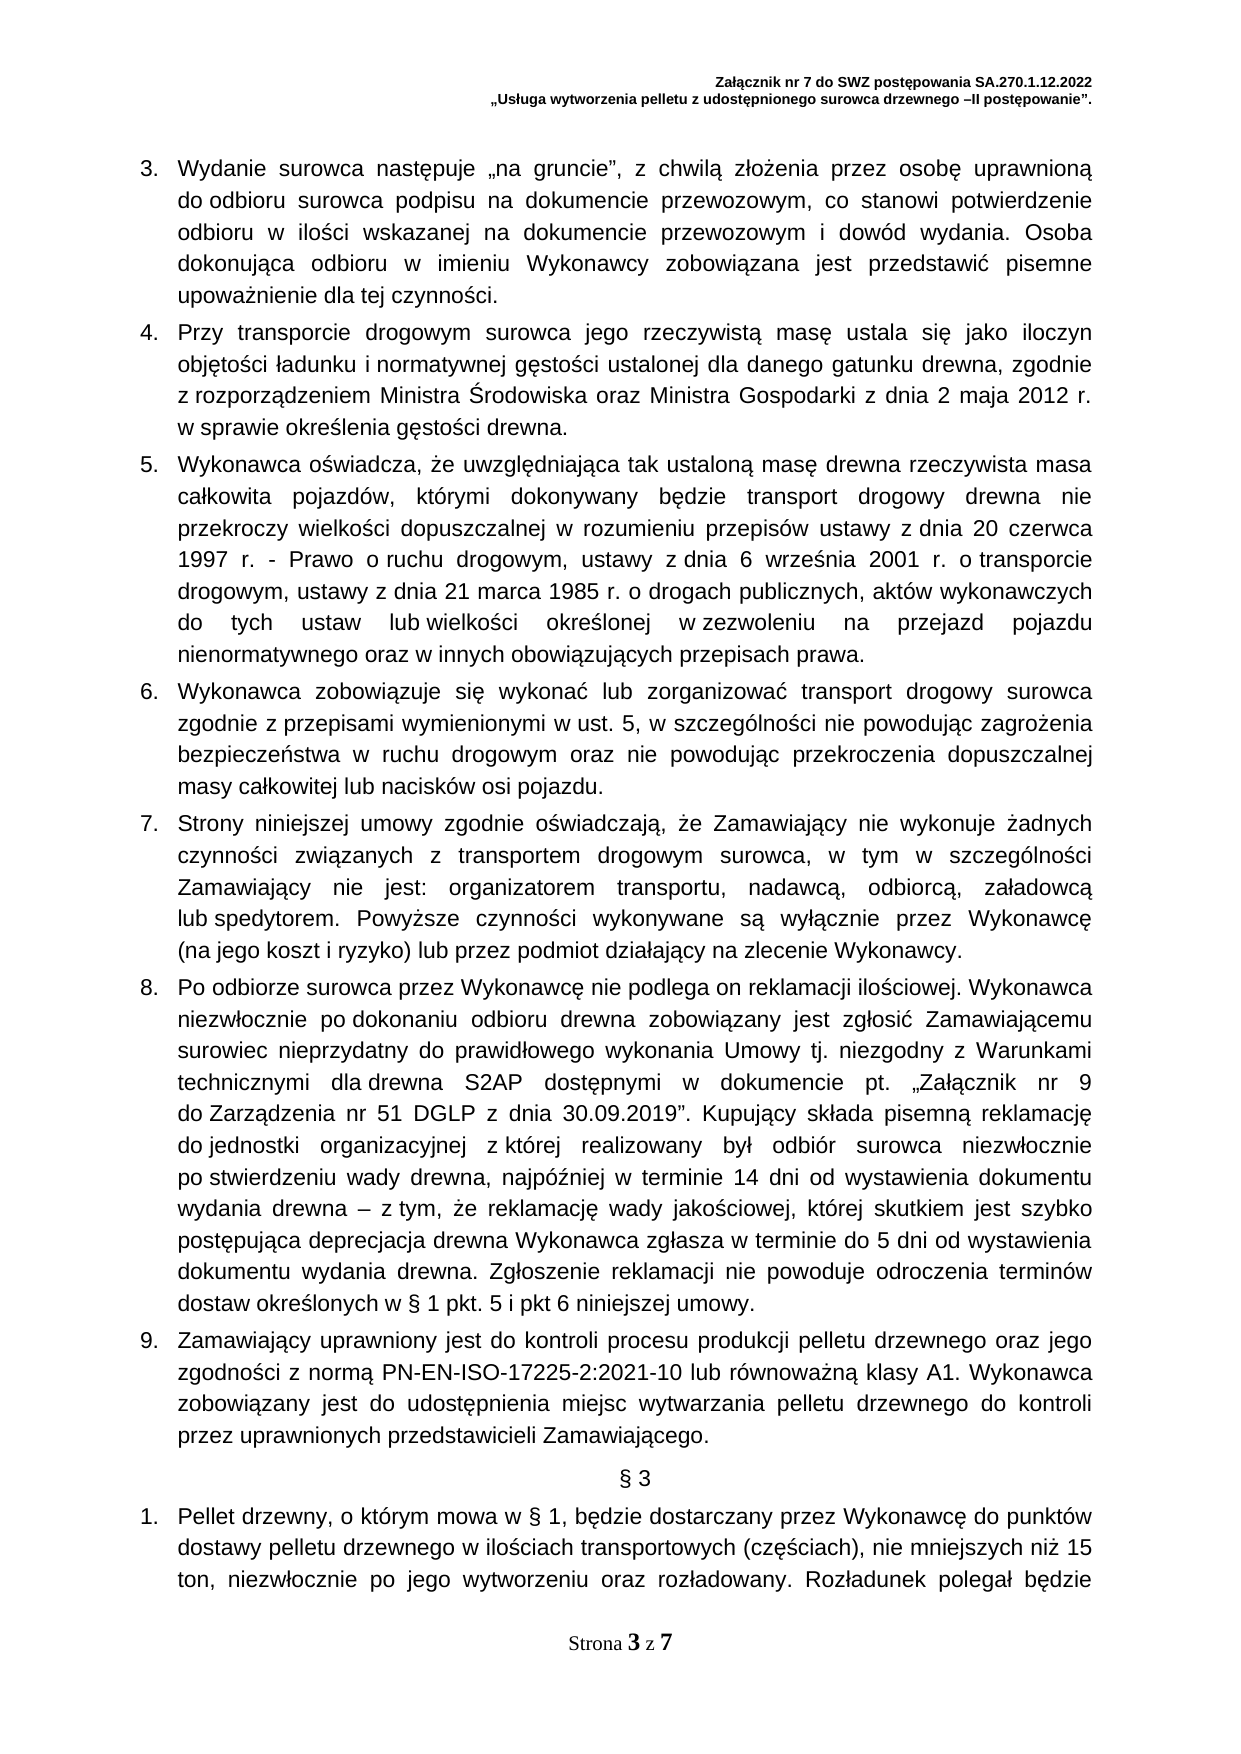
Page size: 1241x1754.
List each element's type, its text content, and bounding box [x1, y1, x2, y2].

list Strony niniejszej umowy zgodnie oświadczają, że Zamawiający nie wykonuje żadnych czynności związanych z transportem drogowym surowca, w tym w szczególności Zamawiający nie jest: organizatorem transportu, nadawcą, odbiorcą, załadowcą lub spedytorem. Powyższe czynności wykonywane są wyłącznie przez Wykonawcę (na jego koszt i ryzyko) lub przez podmiot działający na zlecenie Wykonawcy. [140, 810, 1093, 963]
list Wykonawca oświadcza, że uwzględniająca tak ustaloną masę drewna rzeczywista masa całkowita pojazdów, którymi dokonywany będzie transport drogowy drewna nie przekroczy wielkości dopuszczalnej w rozumieniu przepisów ustawy z dnia 20 czerwca 1997 r. - Prawo o ruchu drogowym, ustawy z dnia 6 września 2001 r. o transporcie drogowym, ustawy z dnia 21 marca 1985 r. o drogach publicznych, aktów wykonawczych do tych ustaw lub wielkości określonej w zezwoleniu na przejazd pojazdu nienormatywnego oraz w innych obowiązujących przepisach prawa. [140, 451, 1093, 667]
text § 3 [177, 1465, 1093, 1492]
list Wydanie surowca następuje „na gruncie”, z chwilą złożenia przez osobę uprawnioną do odbioru surowca podpisu na dokumencie przewozowym, co stanowi potwierdzenie odbioru w ilości wskazanej na dokumencie przewozowym i dowód wydania. Osoba dokonująca odbioru w imieniu Wykonawcy zobowiązana jest przedstawić pisemne upoważnienie dla tej czynności. [140, 155, 1093, 308]
list Zamawiający uprawniony jest do kontroli procesu produkcji pelletu drzewnego oraz jego zgodności z normą PN-EN-ISO-17225-2:2021-10 lub równoważną klasy A1. Wykonawca zobowiązany jest do udostępnienia miejsc wytwarzania pelletu drzewnego do kontroli przez uprawnionych przedstawicieli Zamawiającego. [140, 1327, 1093, 1448]
list Przy transporcie drogowym surowca jego rzeczywistą masę ustala się jako iloczyn objętości ładunku i normatywnej gęstości ustalonej dla danego gatunku drewna, zgodnie z rozporządzeniem Ministra Środowiska oraz Ministra Gospodarki z dnia 2 maja 2012 r. w sprawie określenia gęstości drewna. [140, 319, 1093, 440]
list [140, 1503, 1093, 1592]
list Wykonawca zobowiązuje się wykonać lub zorganizować transport drogowy surowca zgodnie z przepisami wymienionymi w ust. 5, w szczególności nie powodując zagrożenia bezpieczeństwa w ruchu drogowym oraz nie powodując przekroczenia dopuszczalnej masy całkowitej lub nacisków osi pojazdu. [140, 678, 1093, 799]
list Po odbiorze surowca przez Wykonawcę nie podlega on reklamacji ilościowej. Wykonawca niezwłocznie po dokonaniu odbioru drewna zobowiązany jest zgłosić Zamawiającemu surowiec nieprzydatny do prawidłowego wykonania Umowy tj. niezgodny z Warunkami technicznymi dla drewna S2AP dostępnymi w dokumencie pt. „Załącznik nr 9 do Zarządzenia nr 51 DGLP z dnia 30.09.2019”. Kupujący składa pisemną reklamację do jednostki organizacyjnej z której realizowany był odbiór surowca niezwłocznie po stwierdzeniu wady drewna, najpóźniej w terminie 14 dni od wystawienia dokumentu wydania drewna – z tym, że reklamację wady jakościowej, której skutkiem jest szybko postępująca deprecjacja drewna Wykonawca zgłasza w terminie do 5 dni od wystawienia dokumentu wydania drewna. Zgłoszenie reklamacji nie powoduje odroczenia terminów dostaw określonych w § 1 pkt. 5 i pkt 6 niniejszej umowy. [140, 974, 1093, 1316]
